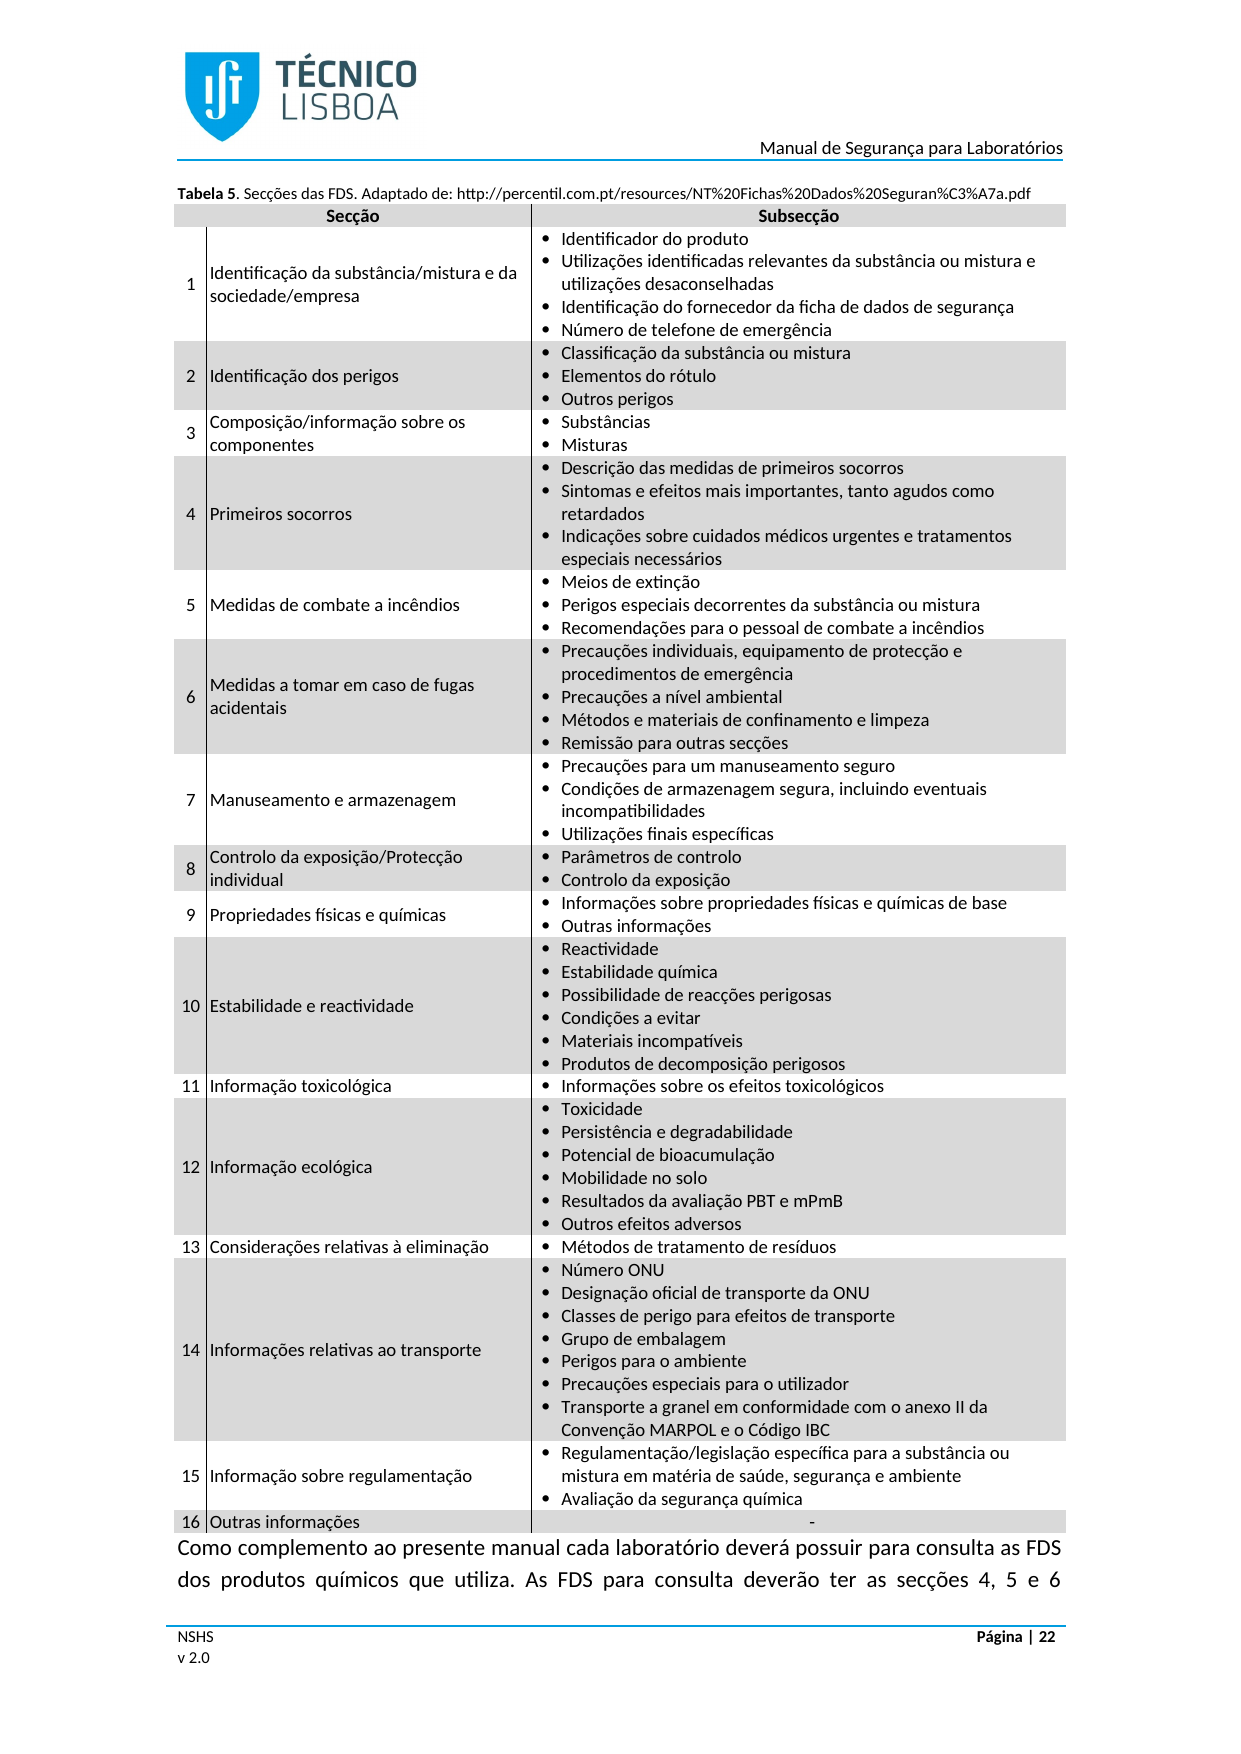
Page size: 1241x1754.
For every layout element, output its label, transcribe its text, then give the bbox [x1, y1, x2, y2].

table_cell Medidas a tomar em caso de fugas acidentais [207, 639, 531, 754]
table_cell Medidas de combate a incêndios [207, 570, 531, 639]
table_cell Considerações relativas à eliminação [207, 1235, 531, 1258]
table_cell 4 [174, 456, 206, 570]
table_cell Identificação dos perigos [207, 341, 531, 410]
table_cell Descrição das medidas de primeiros socorros Sintomas e efeitos mais importantes, tanto agudos como retardados Indicações sobre cuidados médicos urgentes e tratamentos especiais necessários [532, 456, 1066, 570]
table_cell Toxicidade Persistência e degradabilidade Potencial de bioacumulação Mobilidade no solo Resultados da avaliação PBT e mPmB Outros efeitos adversos [532, 1098, 1066, 1235]
table_cell 8 [174, 845, 206, 891]
table_cell Identificação da substância/mistura e da sociedade/empresa [207, 227, 531, 341]
table_cell 11 [174, 1075, 206, 1097]
table_cell Controlo da exposição/Protecção individual [207, 845, 531, 891]
table_cell Parâmetros de controlo Controlo da exposição [532, 845, 1066, 891]
table_cell 13 [174, 1235, 206, 1258]
table_cell - [532, 1510, 1066, 1533]
table_cell Número ONU Designação oficial de transporte da ONU Classes de perigo para efeitos de transporte Grupo de embalagem Perigos para o ambiente Precauções especiais para o utilizador Transporte a granel em conformidade com o anexo II da Convenção MARPOL e o Código IBC [532, 1258, 1066, 1441]
table_cell Propriedades físicas e químicas [207, 891, 531, 937]
table_cell Informação sobre regulamentação [207, 1441, 531, 1510]
table_header Secção [174, 204, 531, 227]
table_cell 7 [174, 754, 206, 845]
table_cell Precauções individuais, equipamento de protecção e procedimentos de emergência Precauções a nível ambiental Métodos e materiais de confinamento e limpeza Remissão para outras secções [532, 639, 1066, 754]
table_cell Regulamentação/legislação específica para a substância ou mistura em matéria de saúde, segurança e ambiente Avaliação da segurança química [532, 1441, 1066, 1510]
table_cell Informação ecológica [207, 1098, 531, 1235]
table_cell Meios de extinção Perigos especiais decorrentes da substância ou mistura Recomendações para o pessoal de combate a incêndios [532, 570, 1066, 639]
table_cell Métodos de tratamento de resíduos [532, 1235, 1066, 1258]
table_cell Outras informações [207, 1510, 531, 1533]
table_cell Reactividade Estabilidade química Possibilidade de reacções perigosas Condições a evitar Materiais incompatíveis Produtos de decomposição perigosos [532, 937, 1066, 1074]
table_cell Composição/informação sobre os componentes [207, 410, 531, 456]
table_cell Classificação da substância ou mistura Elementos do rótulo Outros perigos [532, 341, 1066, 410]
table_cell Precauções para um manuseamento seguro Condições de armazenagem segura, incluindo eventuais incompatibilidades Utilizações finais específicas [532, 754, 1066, 845]
table_cell Estabilidade e reactividade [207, 937, 531, 1074]
table_cell Primeiros socorros [207, 456, 531, 570]
table_cell Substâncias Misturas [532, 410, 1066, 456]
table_cell Identificador do produto Utilizações identificadas relevantes da substância ou mistura e utilizações desaconselhadas Identificação do fornecedor da ficha de dados de segurança Número de telefone de emergência [532, 227, 1066, 341]
table_cell Manuseamento e armazenagem [207, 754, 531, 845]
table_cell 15 [174, 1441, 206, 1510]
table_header Subsecção [532, 204, 1066, 227]
table_cell 12 [174, 1098, 206, 1235]
table_cell Informações sobre os efeitos toxicológicos [532, 1075, 1066, 1097]
table_cell Informações sobre propriedades físicas e químicas de base Outras informações [532, 891, 1066, 937]
table_cell 2 [174, 341, 206, 410]
table_cell 1 [174, 227, 206, 341]
table_cell Informação toxicológica [207, 1075, 531, 1097]
text Tabela 5. Secções das FDS. Adaptado de: http://percentil.com.pt/resources/NT%20Fichas%20Dados%20Seguran%C3%A7a.pdf [177, 183, 1063, 204]
table_cell 14 [174, 1258, 206, 1441]
table_cell 9 [174, 891, 206, 937]
picture [177, 44, 428, 149]
table_cell 3 [174, 410, 206, 456]
table_cell 5 [174, 570, 206, 639]
table_cell 16 [174, 1510, 206, 1533]
table_cell 10 [174, 937, 206, 1074]
table_cell 6 [174, 639, 206, 754]
table_cell Informações relativas ao transporte [207, 1258, 531, 1441]
